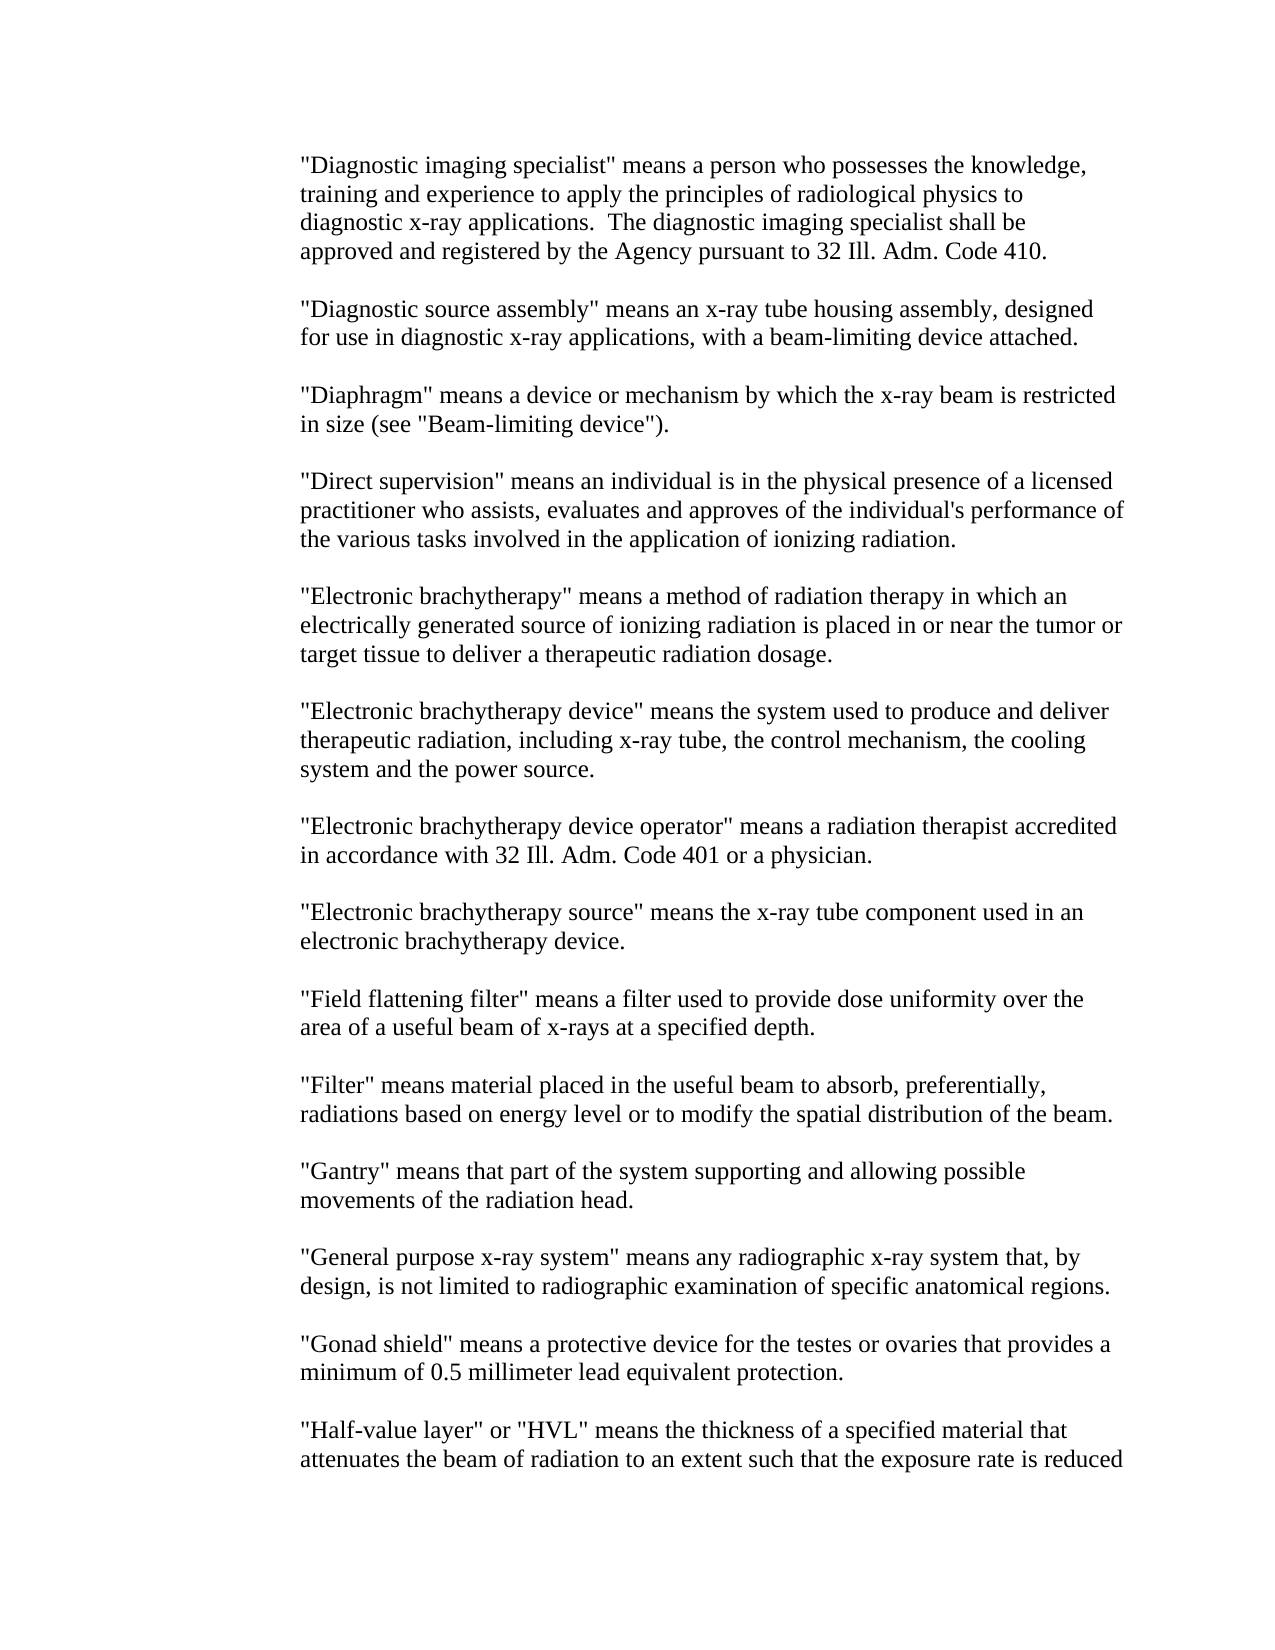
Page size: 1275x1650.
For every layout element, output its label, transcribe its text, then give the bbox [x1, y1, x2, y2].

text "Diagnostic source assembly" means an x-ray tube housing assembly, designed for use in diagnostic x-ray applications, with a beam-limiting device attached. [225, 294, 1125, 351]
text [225, 1415, 1125, 1472]
text "Gonad shield" means a protective device for the testes or ovaries that provides a minimum of 0.5 millimeter lead equivalent protection. [225, 1329, 1125, 1386]
text "Electronic brachytherapy" means a method of radiation therapy in which an electrically generated source of ionizing radiation is placed in or near the tumor or target tissue to deliver a therapeutic radiation dosage. [300, 581, 1125, 667]
text "Direct supervision" means an individual is in the physical presence of a licensed practitioner who assists, evaluates and approves of the individual's performance of the various tasks involved in the application of ionizing radiation. [225, 466, 1125, 552]
text "Diaphragm" means a device or mechanism by which the x-ray beam is restricted in size (see "Beam-limiting device"). [225, 380, 1125, 437]
text "Electronic brachytherapy source" means the x-ray tube component used in an electronic brachytherapy device. [300, 897, 1125, 955]
text "Gantry" means that part of the system supporting and allowing possible movements of the radiation head. [225, 1156, 1125, 1214]
text "Electronic brachytherapy device" means the system used to produce and deliver therapeutic radiation, including x-ray tube, the control mechanism, the cooling system and the power source. [300, 696, 1125, 782]
text "Field flattening filter" means a filter used to provide dose uniformity over the area of a useful beam of x-rays at a specified depth. [225, 984, 1125, 1041]
text "Diagnostic imaging specialist" means a person who possesses the knowledge, training and experience to apply the principles of radiological physics to diagnostic x-ray applications. The diagnostic imaging specialist shall be approved and registered by the Agency pursuant to 32 Ill. Adm. Code 410. [225, 150, 1125, 265]
text "General purpose x-ray system" means any radiographic x-ray system that, by design, is not limited to radiographic examination of specific anatomical regions. [225, 1242, 1125, 1300]
text "Filter" means material placed in the useful beam to absorb, preferentially, radiations based on energy level or to modify the spatial distribution of the beam. [225, 1070, 1125, 1127]
text "Electronic brachytherapy device operator" means a radiation therapist accredited in accordance with 32 Ill. Adm. Code 401 or a physician. [300, 811, 1125, 869]
